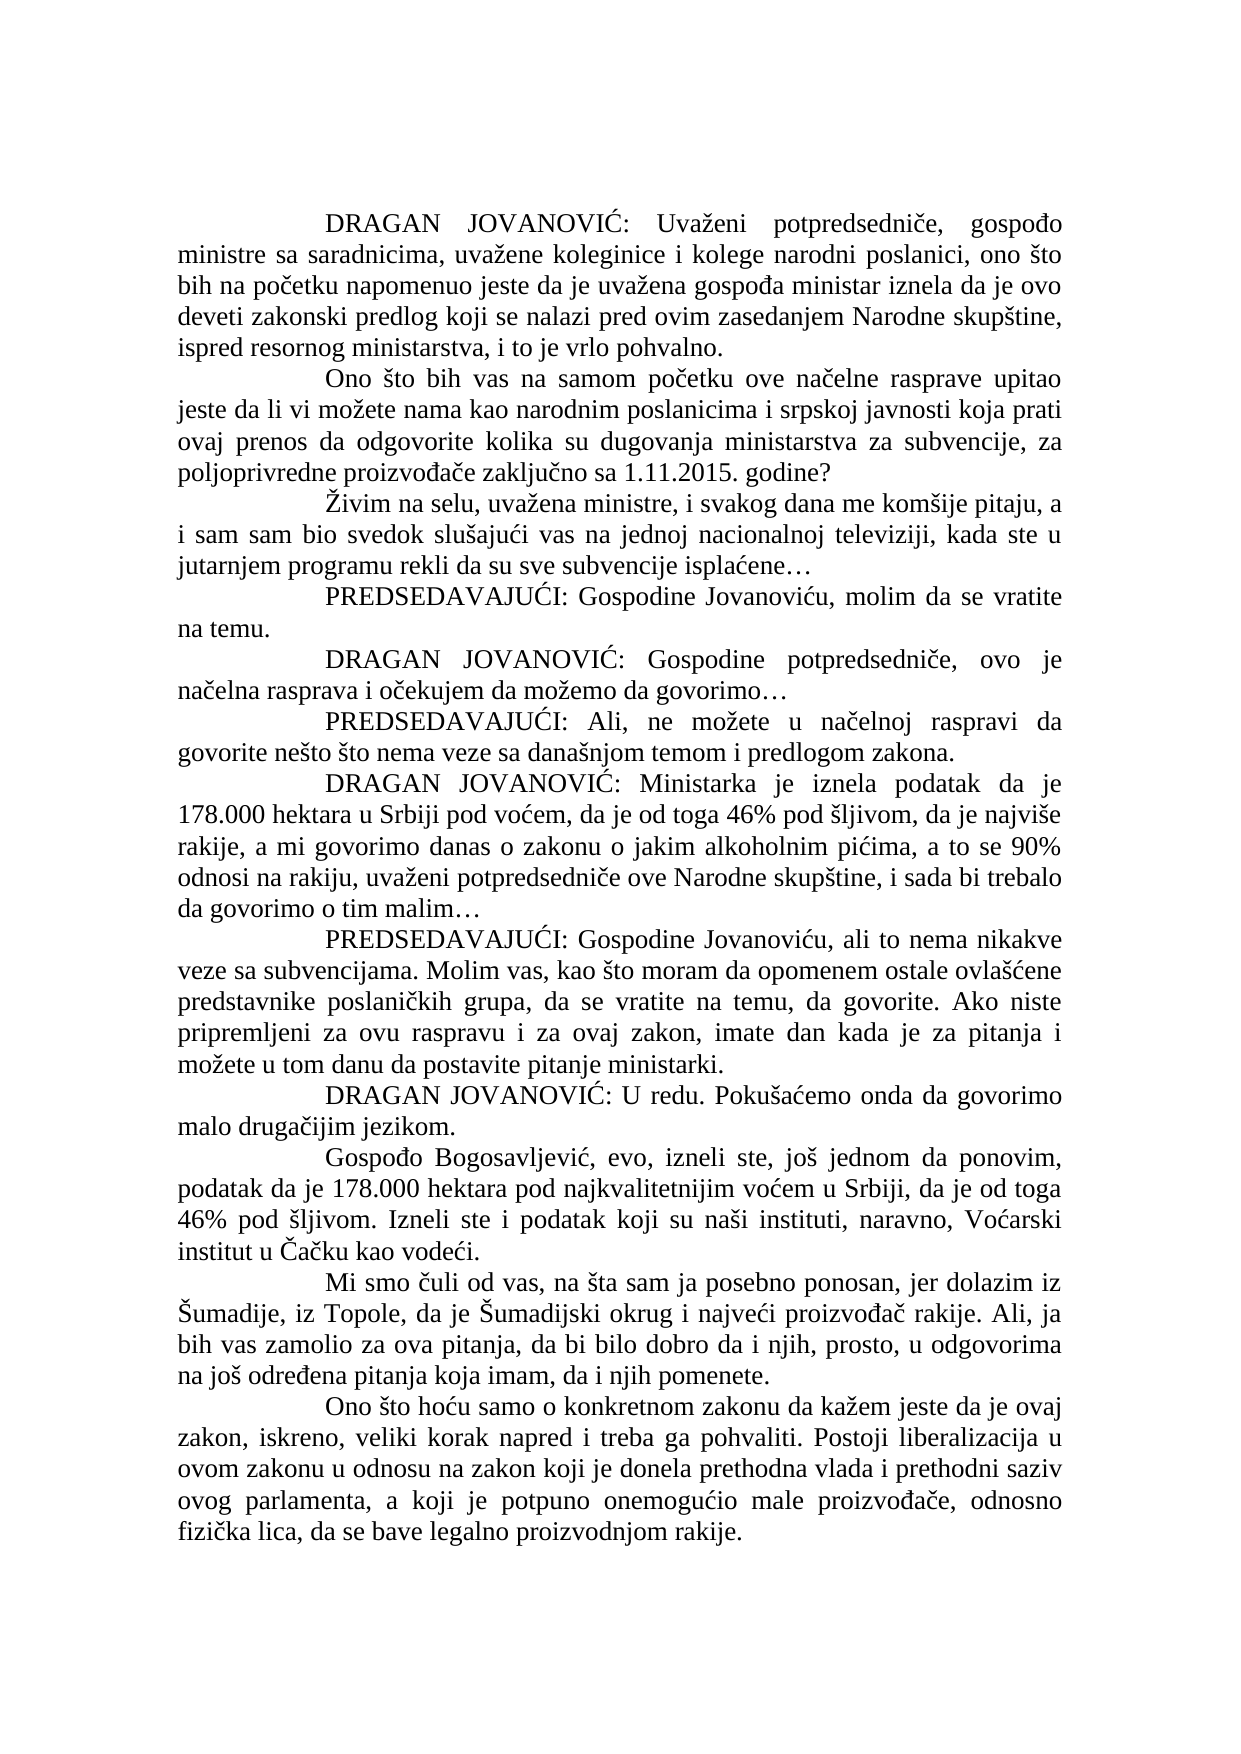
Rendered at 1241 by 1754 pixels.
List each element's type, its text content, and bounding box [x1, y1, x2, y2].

text Živim na selu, uvažena ministre, i svakog dana me komšije pitaju, a i sam sam bio svedok slušajući vas na jednoj nacionalnoj televiziji, kada ste u jutarnjem programu rekli da su sve subvencije isplaćene… [177, 487, 1063, 581]
text PREDSEDAVAJUĆI: Gospodine Jovanoviću, molim da se vratite na temu. [177, 581, 1063, 643]
text Gospođo Bogosavljević, evo, izneli ste, još jednom da ponovim, podatak da je 178.000 hektara pod najkvalitetnijim voćem u Srbiji, da je od toga 46% pod šljivom. Izneli ste i podatak koji su naši instituti, naravno, Voćarski institut u Čačku kao vodeći. [177, 1141, 1063, 1266]
text PREDSEDAVAJUĆI: Ali, ne možete u načelnoj raspravi da govorite nešto što nema veze sa današnjom temom i predlogom zakona. [177, 705, 1063, 767]
text Mi smo čuli od vas, na šta sam ja posebno ponosan, jer dolazim iz Šumadije, iz Topole, da je Šumadijski okrug i najveći proizvođač rakije. Ali, ja bih vas zamolio za ova pitanja, da bi bilo dobro da i njih, prosto, u odgovorima na još određena pitanja koja imam, da i njih pomenete. [177, 1266, 1063, 1390]
text DRAGAN JOVANOVIĆ: U redu. Pokušaćemo onda da govorimo malo drugačijim jezikom. [177, 1079, 1063, 1141]
text DRAGAN JOVANOVIĆ: Ministarka je iznela podatak da je 178.000 hektara u Srbiji pod voćem, da je od toga 46% pod šljivom, da je najviše rakije, a mi govorimo danas o zakonu o jakim alkoholnim pićima, a to se 90% odnosi na rakiju, uvaženi potpredsedniče ove Narodne skupštine, i sada bi trebalo da govorimo o tim malim… [177, 767, 1063, 923]
text Ono što bih vas na samom početku ove načelne rasprave upitao jeste da li vi možete nama kao narodnim poslanicima i srpskoj javnosti koja prati ovaj prenos da odgovorite kolika su dugovanja ministarstva za subvencije, za poljoprivredne proizvođače zaključno sa 1.11.2015. godine? [177, 362, 1063, 487]
text DRAGAN JOVANOVIĆ: Gospodine potpredsedniče, ovo je načelna rasprava i očekujem da možemo da govorimo… [177, 643, 1063, 705]
text Ono što hoću samo o konkretnom zakonu da kažem jeste da je ovaj zakon, iskreno, veliki korak napred i treba ga pohvaliti. Postoji liberalizacija u ovom zakonu u odnosu na zakon koji je donela prethodna vlada i prethodni saziv ovog parlamenta, a koji je potpuno onemogućio male proizvođače, odnosno fizička lica, da se bave legalno proizvodnjom rakije. [177, 1390, 1063, 1546]
text PREDSEDAVAJUĆI: Gospodine Jovanoviću, ali to nema nikakve veze sa subvencijama. Molim vas, kao što moram da opomenem ostale ovlašćene predstavnike poslaničkih grupa, da se vratite na temu, da govorite. Ako niste pripremljeni za ovu raspravu i za ovaj zakon, imate dan kada je za pitanja i možete u tom danu da postavite pitanje ministarki. [177, 923, 1063, 1079]
text DRAGAN JOVANOVIĆ: Uvaženi potpredsedniče, gospođo ministre sa saradnicima, uvažene koleginice i kolege narodni poslanici, ono što bih na početku napomenuo jeste da je uvažena gospođa ministar iznela da je ovo deveti zakonski predlog koji se nalazi pred ovim zasedanjem Narodne skupštine, ispred resornog ministarstva, i to je vrlo pohvalno. [177, 207, 1063, 362]
